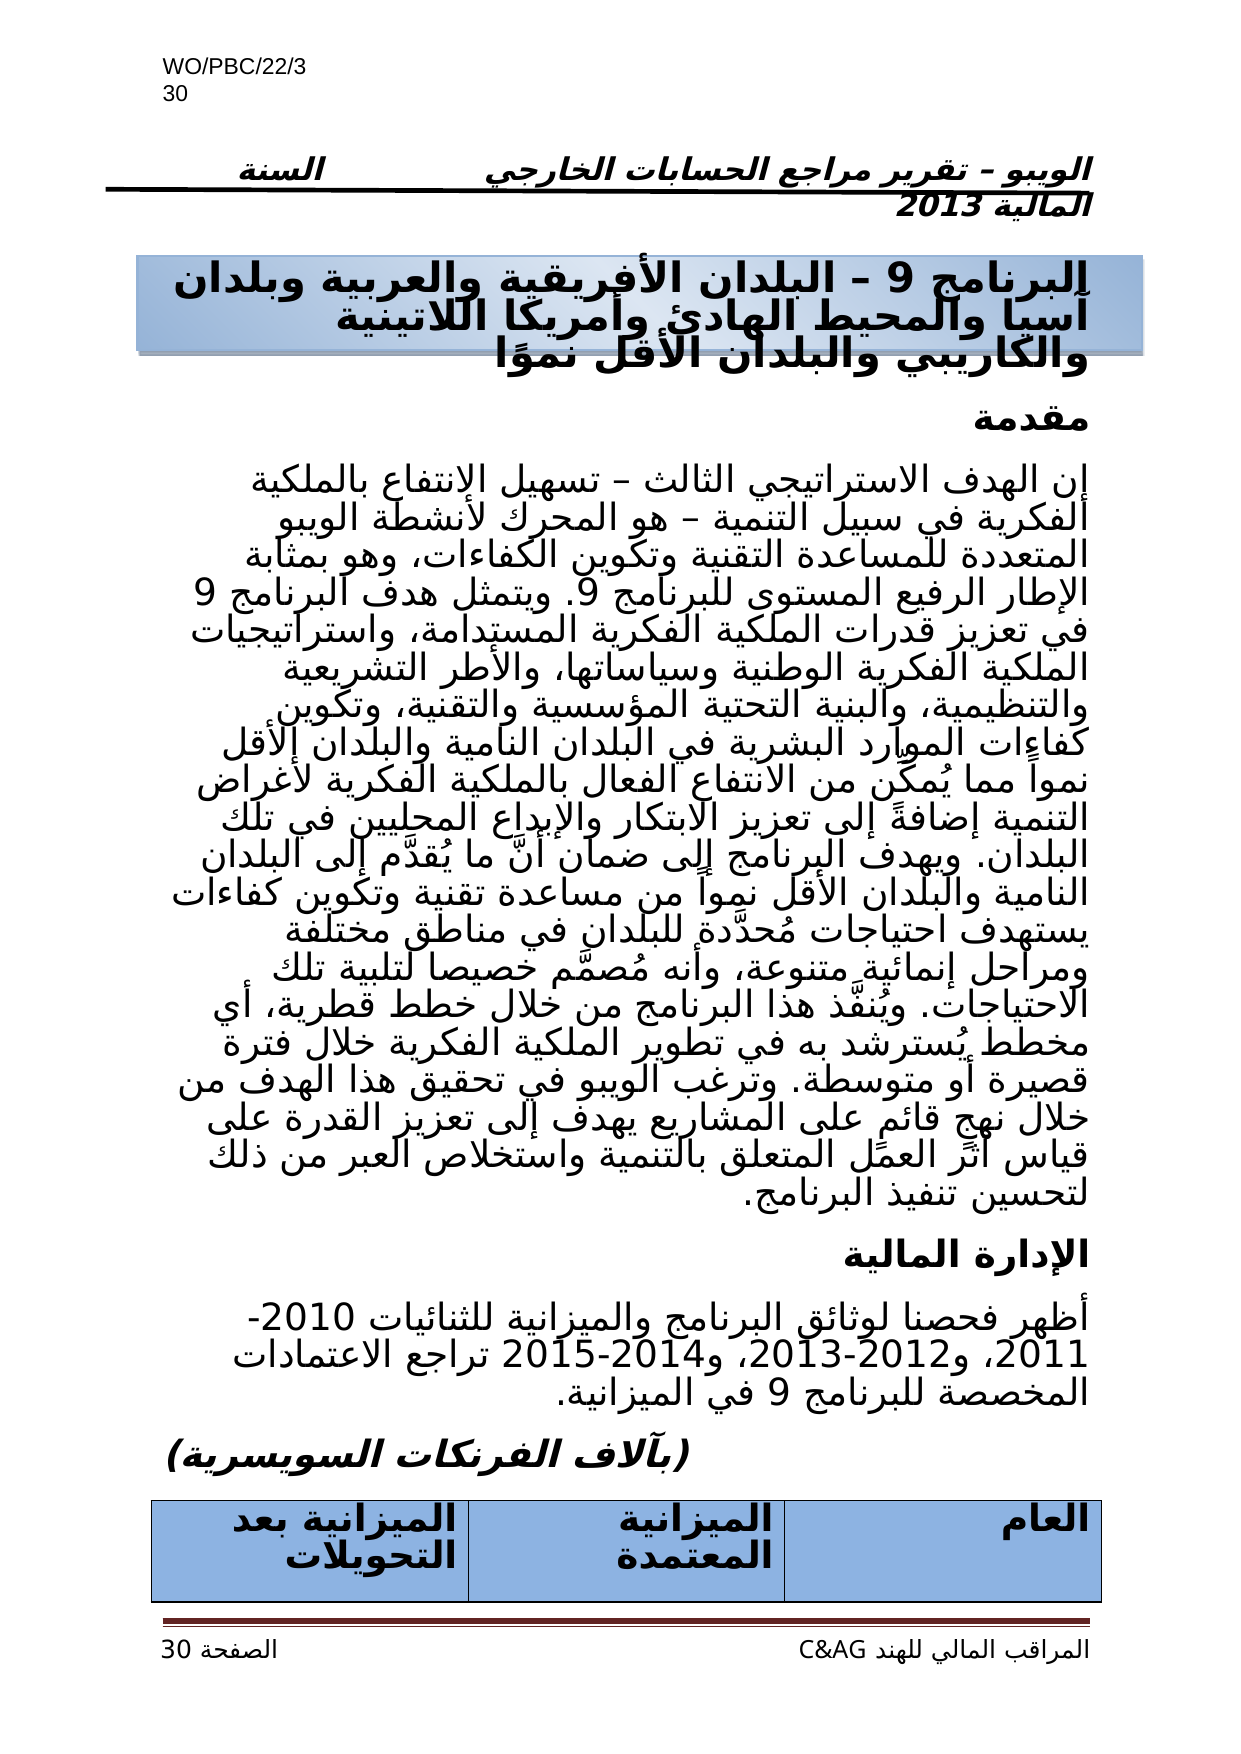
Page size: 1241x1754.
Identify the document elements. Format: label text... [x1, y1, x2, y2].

text الإدارة المالية [1055, 1238, 1090, 1275]
text (بآلاف الفرنكات السويسرية) [162, 1438, 1090, 1475]
text الإدارة المالية [162, 1238, 1067, 1275]
text أظهر فحصنا لوثائق البرنامج والميزانية للثنائيات 2010-2011، و2012-2013، و2014-2015 تراجع الاعتمادات المخصصة للبرنامج 9 في الميزانية. [162, 1300, 1090, 1413]
table_header الميزانية المعتمدة [469, 1501, 784, 1601]
text إن الهدف الاستراتيجي الثالث – تسهيل الانتفاع بالملكية الفكرية في سبيل التنمية – هو المحرك لأنشطة الويبو المتعددة للمساعدة التقنية وتكوين الكفاءات، وهو بمثابة الإطار الرفيع المستوى للبرنامج 9. ويتمثل هدف البرنامج 9 في تعزيز قدرات الملكية الفكرية المستدامة، واستراتيجيات الملكية الفكرية الوطنية وسياساتها، والأطر التشريعية والتنظيمية، والبنية التحتية المؤسسية والتقنية، وتكوين كفاءات الموارد البشرية في البلدان النامية والبلدان الأقل نمواً مما يُمكِّن من الانتفاع الفعال بالملكية الفكرية لأغراض التنمية إضافةً إلى تعزيز الابتكار والإبداع المحليين في تلك البلدان. ويهدف البرنامج إلى ضمان أنَّ ما يُقدَّم إلى البلدان النامية والبلدان الأقل نمواً من مساعدة تقنية وتكوين كفاءات يستهدف احتياجات مُحدَّدة للبلدان في مناطق مختلفة ومراحل إنمائية متنوعة، وأنه مُصمَّم خصيصا لتلبية تلك الاحتياجات. ويُنفَّذ هذا البرنامج من خلال خطط قطرية، أي مخطط يُسترشد به في تطوير الملكية الفكرية خلال فترة قصيرة أو متوسطة. وترغب الويبو في تحقيق هذا الهدف من خلال نهجٍ قائمٍ على المشاريع يهدف إلى تعزيز القدرة على قياس أثر العمل المتعلق بالتنمية واستخلاص العبر من ذلك لتحسين تنفيذ البرنامج. [162, 463, 1090, 1213]
table_header العام [785, 1501, 1101, 1601]
table_header الميزانية بعد التحويلات [152, 1501, 468, 1601]
text البرنامج 9 – البلدان الأفريقية والعربية وبلدان آسيا والمحيط الهادئ وأمريكا اللاتينية والكاريبي والبلدان الأقل نموًا [162, 263, 1090, 375]
text مقدمة [162, 400, 1090, 438]
